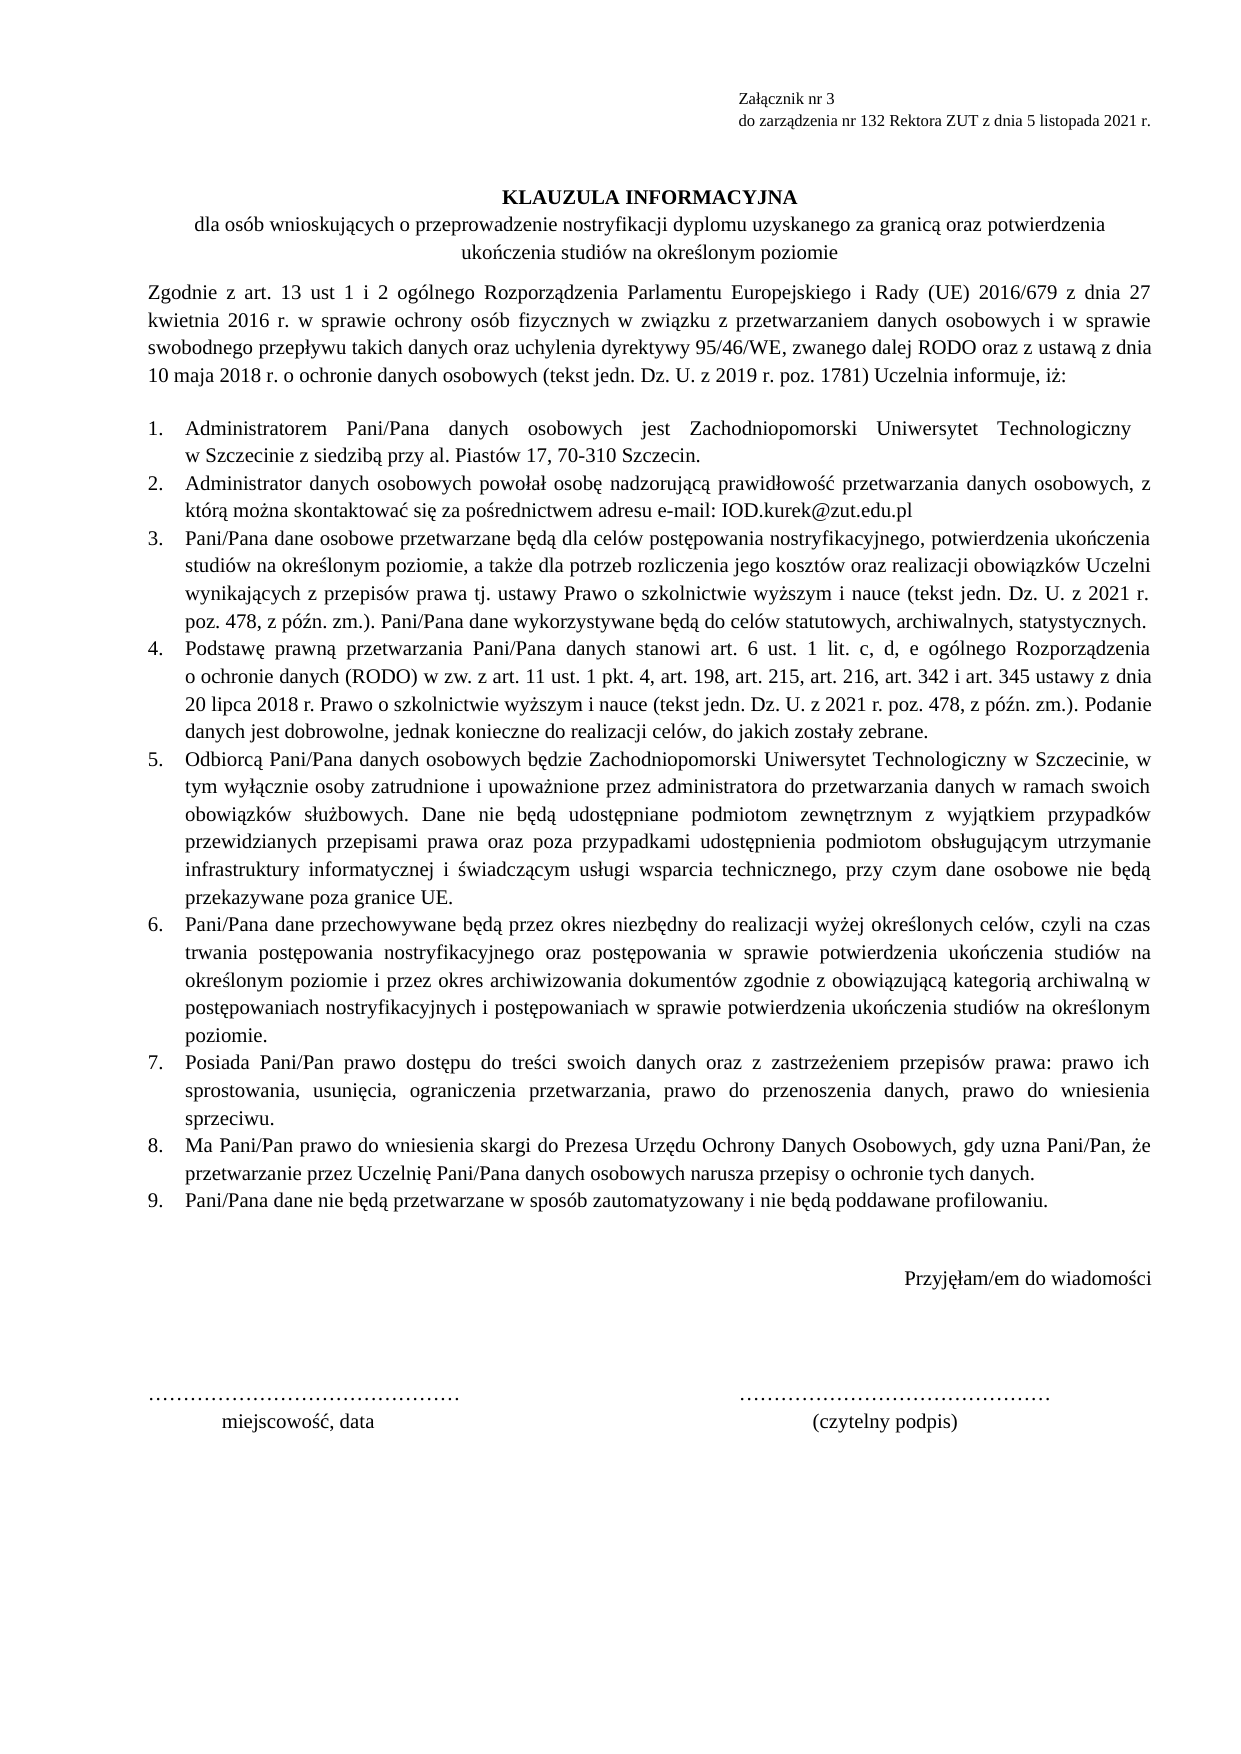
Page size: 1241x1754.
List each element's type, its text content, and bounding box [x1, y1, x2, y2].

list Pani/Pana dane nie będą przetwarzane w sposób zautomatyzowany i nie będą poddawane profilowaniu. [148, 1188, 1152, 1212]
list Posiada Pani/Pan prawo dostępu do treści swoich danych oraz z zastrzeżeniem przepisów prawa: prawo ich sprostowania, usunięcia, ograniczenia przetwarzania, prawo do przenoszenia danych, prawo do wniesienia sprzeciwu. [148, 1050, 1152, 1129]
list Administrator danych osobowych powołał osobę nadzorującą prawidłowość przetwarzania danych osobowych, z którą można skontaktować się za pośrednictwem adresu e-mail: IOD.kurek@zut.edu.pl [148, 471, 1152, 522]
text miejscowość, data (czytelny podpis) [148, 1409, 1152, 1433]
list Pani/Pana dane przechowywane będą przez okres niezbędny do realizacji wyżej określonych celów, czyli na czas trwania postępowania nostryfikacyjnego oraz postępowania w sprawie potwierdzenia ukończenia studiów na określonym poziomie i przez okres archiwizowania dokumentów zgodnie z obowiązującą kategorią archiwalną w postępowaniach nostryfikacyjnych i postępowaniach w sprawie potwierdzenia ukończenia studiów na określonym poziomie. [148, 912, 1152, 1047]
list Pani/Pana dane osobowe przetwarzane będą dla celów postępowania nostryfikacyjnego, potwierdzenia ukończenia studiów na określonym poziomie, a także dla potrzeb rozliczenia jego kosztów oraz realizacji obowiązków Uczelni wynikających z przepisów prawa tj. ustawy Prawo o szkolnictwie wyższym i nauce (tekst jedn. Dz. U. z 2021 r. poz. 478, z późn. zm.). Pani/Pana dane wykorzystywane będą do celów statutowych, archiwalnych, statystycznych. [148, 526, 1152, 633]
text Zgodnie z art. 13 ust 1 i 2 ogólnego Rozporządzenia Parlamentu Europejskiego i Rady (UE) 2016/679 z dnia 27 kwietnia 2016 r. w sprawie ochrony osób fizycznych w związku z przetwarzaniem danych osobowych i w sprawie swobodnego przepływu takich danych oraz uchylenia dyrektywy 95/46/WE, zwanego dalej RODO oraz z ustawą z dnia 10 maja 2018 r. o ochronie danych osobowych (tekst jedn. Dz. U. z 2019 r. poz. 1781) Uczelnia informuje, iż: [148, 280, 1152, 387]
text dla osób wnioskujących o przeprowadzenie nostryfikacji dyplomu uzyskanego za granicą oraz potwierdzenia ukończenia studiów na określonym poziomie [148, 212, 1152, 264]
text Załącznik nr 3 do zarządzenia nr 132 Rektora ZUT z dnia 5 listopada 2021 r. [738, 89, 1152, 130]
text Przyjęłam/em do wiadomości [148, 1266, 1152, 1290]
list Ma Pani/Pan prawo do wniesienia skargi do Prezesa Urzędu Ochrony Danych Osobowych, gdy uzna Pani/Pan, że przetwarzanie przez Uczelnię Pani/Pana danych osobowych narusza przepisy o ochronie tych danych. [148, 1133, 1152, 1185]
text ……………………………………… ……………………………………… [148, 1381, 1152, 1405]
list Podstawę prawną przetwarzania Pani/Pana danych stanowi art. 6 ust. 1 lit. c, d, e ogólnego Rozporządzenia o ochronie danych (RODO) w zw. z art. 11 ust. 1 pkt. 4, art. 198, art. 215, art. 216, art. 342 i art. 345 ustawy z dnia 20 lipca 2018 r. Prawo o szkolnictwie wyższym i nauce (tekst jedn. Dz. U. z 2021 r. poz. 478, z późn. zm.). Podanie danych jest dobrowolne, jednak konieczne do realizacji celów, do jakich zostały zebrane. [148, 636, 1152, 743]
list Odbiorcą Pani/Pana danych osobowych będzie Zachodniopomorski Uniwersytet Technologiczny w Szczecinie, w tym wyłącznie osoby zatrudnione i upoważnione przez administratora do przetwarzania danych w ramach swoich obowiązków służbowych. Dane nie będą udostępniane podmiotom zewnętrznym z wyjątkiem przypadków przewidzianych przepisami prawa oraz poza przypadkami udostępnienia podmiotom obsługującym utrzymanie infrastruktury informatycznej i świadczącym usługi wsparcia technicznego, przy czym dane osobowe nie będą przekazywane poza granice UE. [148, 747, 1152, 909]
list Administratorem Pani/Pana danych osobowych jest Zachodniopomorski Uniwersytet Technologiczny w Szczecinie z siedzibą przy al. Piastów 17, 70-310 Szczecin. [148, 415, 1152, 467]
text KLAUZULA INFORMACYJNA [148, 185, 1152, 209]
